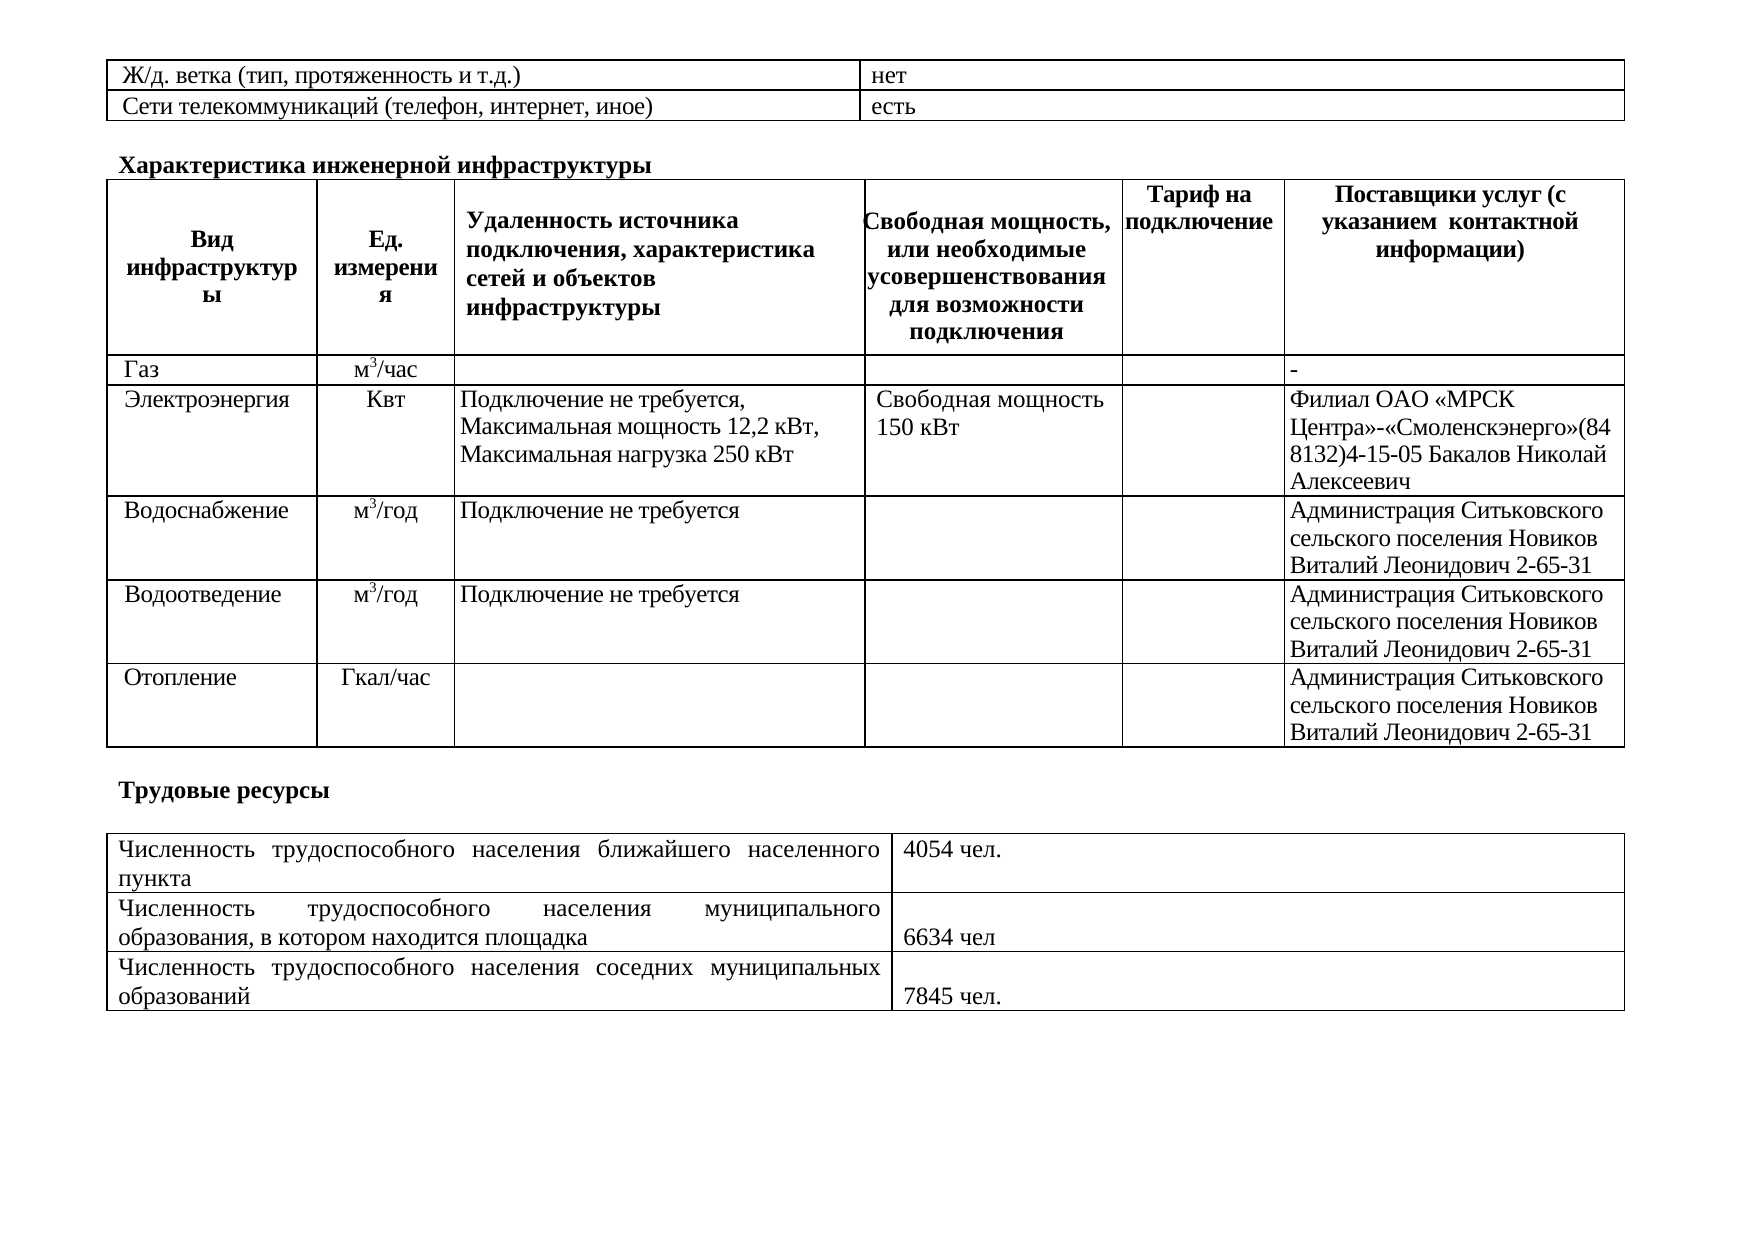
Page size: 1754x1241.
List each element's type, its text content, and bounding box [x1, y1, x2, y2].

table_cell [1123, 664, 1284, 746]
table_cell [866, 581, 1122, 662]
table_cell [1123, 497, 1284, 579]
table_cell [1123, 356, 1128, 384]
table_cell [866, 497, 1122, 579]
table_cell Электроэнергия [108, 386, 316, 495]
table_cell Водоотведение [108, 581, 316, 662]
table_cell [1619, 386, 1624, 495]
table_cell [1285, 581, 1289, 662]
table_cell м3/час [318, 356, 454, 384]
table_cell [1111, 356, 1122, 384]
table_cell м3/год [318, 581, 454, 662]
table_cell Подключение не требуется, Максимальная мощность 12,2 кВт, Максимальная нагрузка 250 кВт [455, 386, 864, 495]
table_cell [1279, 356, 1284, 384]
table_cell Газ [108, 356, 316, 384]
table_cell Подключение не требуется [455, 497, 864, 579]
table_header 4054 чел. [893, 834, 1624, 892]
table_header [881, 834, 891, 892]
table_cell [1123, 581, 1284, 662]
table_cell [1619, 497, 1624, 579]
table_cell - [1285, 356, 1624, 384]
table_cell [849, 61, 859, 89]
table_header Вид инфраструктуры [108, 180, 316, 354]
text Характеристика инженерной инфраструктуры [118, 150, 1636, 179]
table_cell Квт [318, 386, 454, 495]
table_header Поставщики услуг (с указанием контактной информации) [1285, 180, 1624, 354]
table_cell [1123, 386, 1284, 495]
table_header Удаленность источника подключения, характеристика сетей и объектов инфраструктуры [455, 180, 864, 354]
table_cell Численность трудоспособного населения соседних муниципальных образований [108, 952, 891, 1010]
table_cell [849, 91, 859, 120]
table_cell Подключение не требуется [455, 581, 864, 662]
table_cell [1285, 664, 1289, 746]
table_cell нет [861, 61, 1624, 89]
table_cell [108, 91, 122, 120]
table_header Свободная мощность, или необходимые усовершенствования для возможности подключения [866, 180, 1122, 354]
table_cell 6634 чел [893, 893, 1624, 951]
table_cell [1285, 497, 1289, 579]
table_cell [866, 664, 1122, 746]
table_header Тариф на подключение [1123, 180, 1284, 354]
table_cell [455, 356, 460, 384]
table_cell [866, 356, 876, 384]
table_cell Гкал/час [318, 664, 454, 746]
table_cell 7845 чел. [893, 952, 1624, 1010]
table_cell [455, 664, 864, 746]
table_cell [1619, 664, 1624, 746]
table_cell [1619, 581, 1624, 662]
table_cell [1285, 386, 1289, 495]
table_cell [859, 356, 864, 384]
table_cell Водоснабжение [108, 497, 316, 579]
table_cell есть [861, 91, 1624, 120]
table_cell Отопление [108, 664, 316, 746]
table_cell Свободная мощность 150 кВт [866, 386, 1122, 495]
table_cell Численность трудоспособного населения муниципального образования, в котором находится площадка [108, 893, 891, 951]
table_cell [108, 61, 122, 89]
text Трудовые ресурсы [118, 776, 1636, 804]
table_header Ед. измерения [318, 180, 454, 354]
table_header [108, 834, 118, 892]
table_cell м3/год [318, 497, 454, 579]
